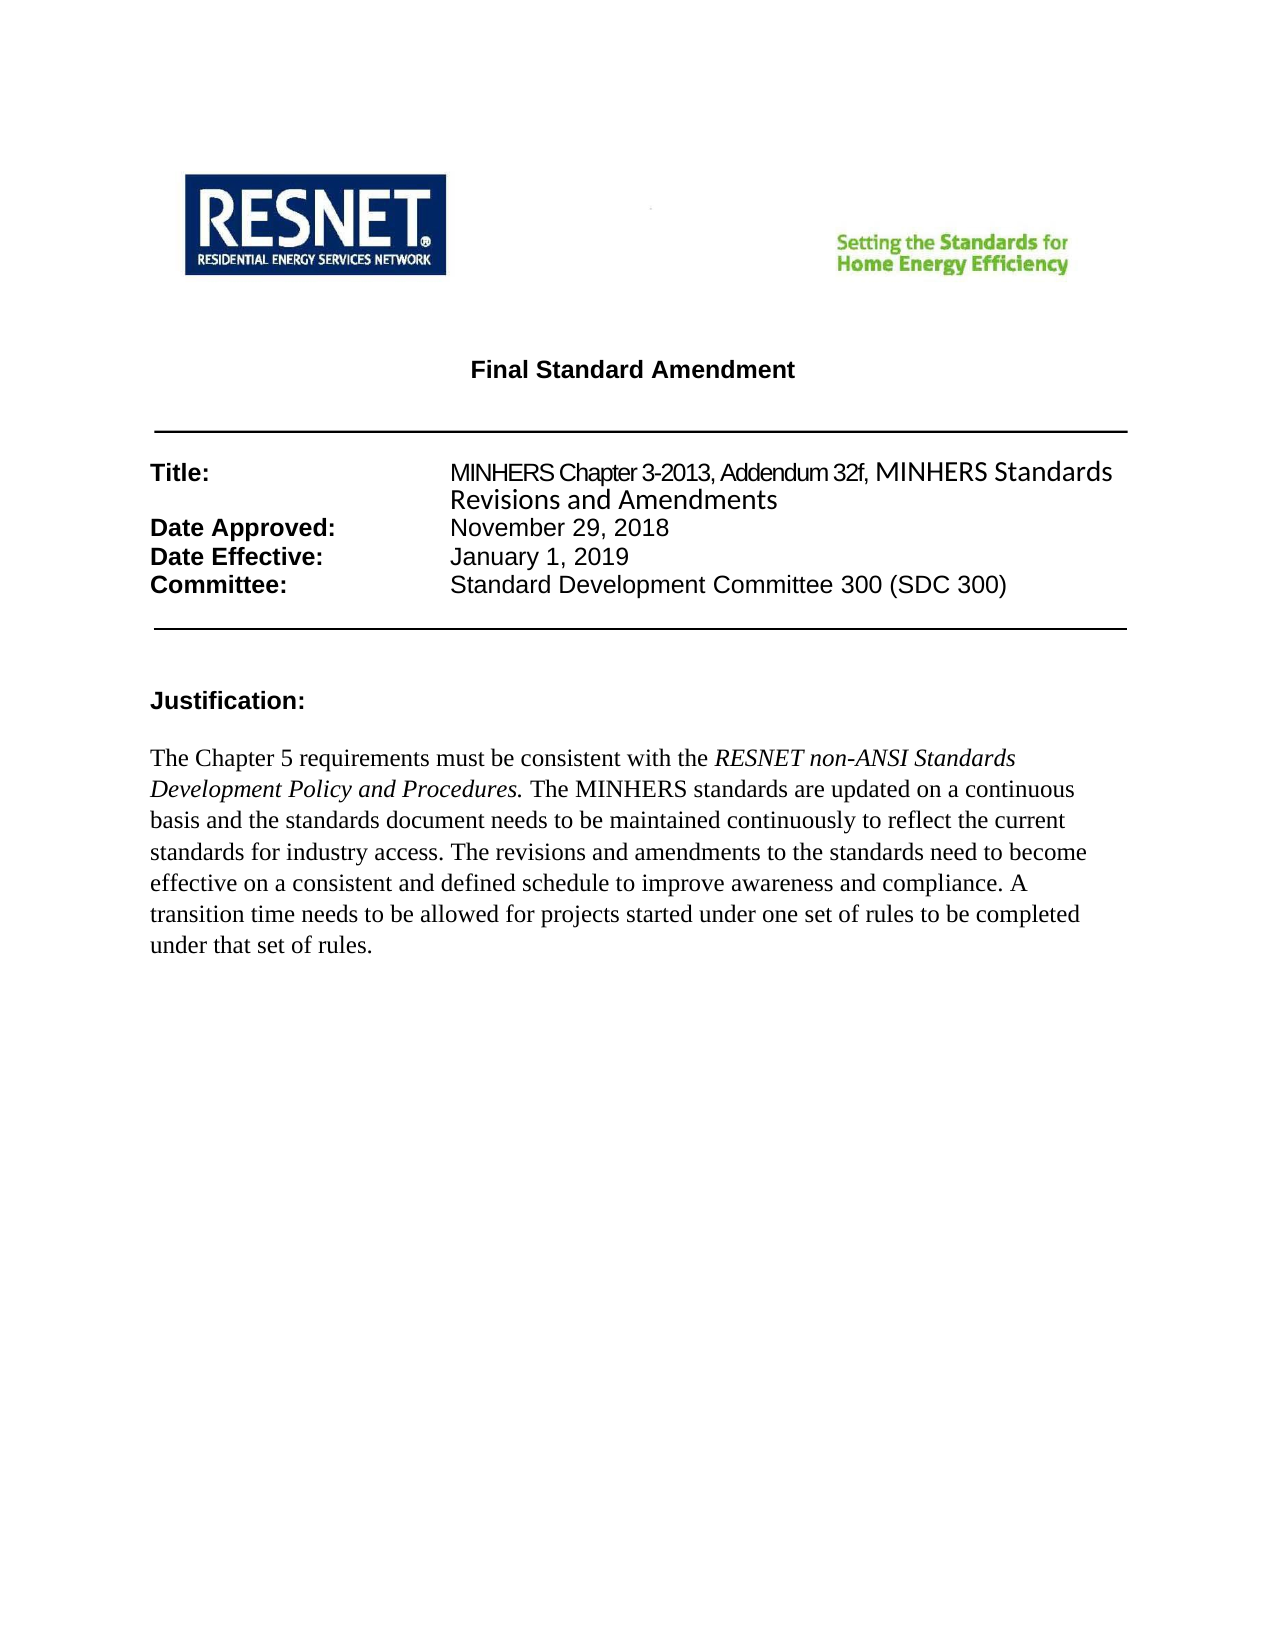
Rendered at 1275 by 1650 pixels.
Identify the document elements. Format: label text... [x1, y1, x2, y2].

text Date Approved: November 29, 2018 [150, 514, 1065, 542]
text Date Effective: January 1, 2019 [150, 542, 1144, 571]
text Final Standard Amendment [150, 355, 1116, 384]
text The Chapter 5 requirements must be consistent with the RESNET non-ANSI Standards Development Policy and Procedures. The MINHERS standards are updated on a continuous basis and the standards document needs to be maintained continuously to reflect the current standards for industry access. The revisions and amendments to the standards need to become effective on a consistent and defined schedule to improve awareness and compliance. A transition time needs to be allowed for projects started under one set of rules to be completed under that set of rules. [150, 743, 1125, 958]
text Standards Committee: Standard Development Committee 300 (SDC 300) [0, 571, 1125, 599]
text Title: MINHERS Chapter 3-2013, Addendum 32f, MINHERS Standards Revisions and Amendments [150, 460, 1172, 514]
picture [175, 150, 1083, 297]
subtitle Justification: [150, 686, 1125, 715]
